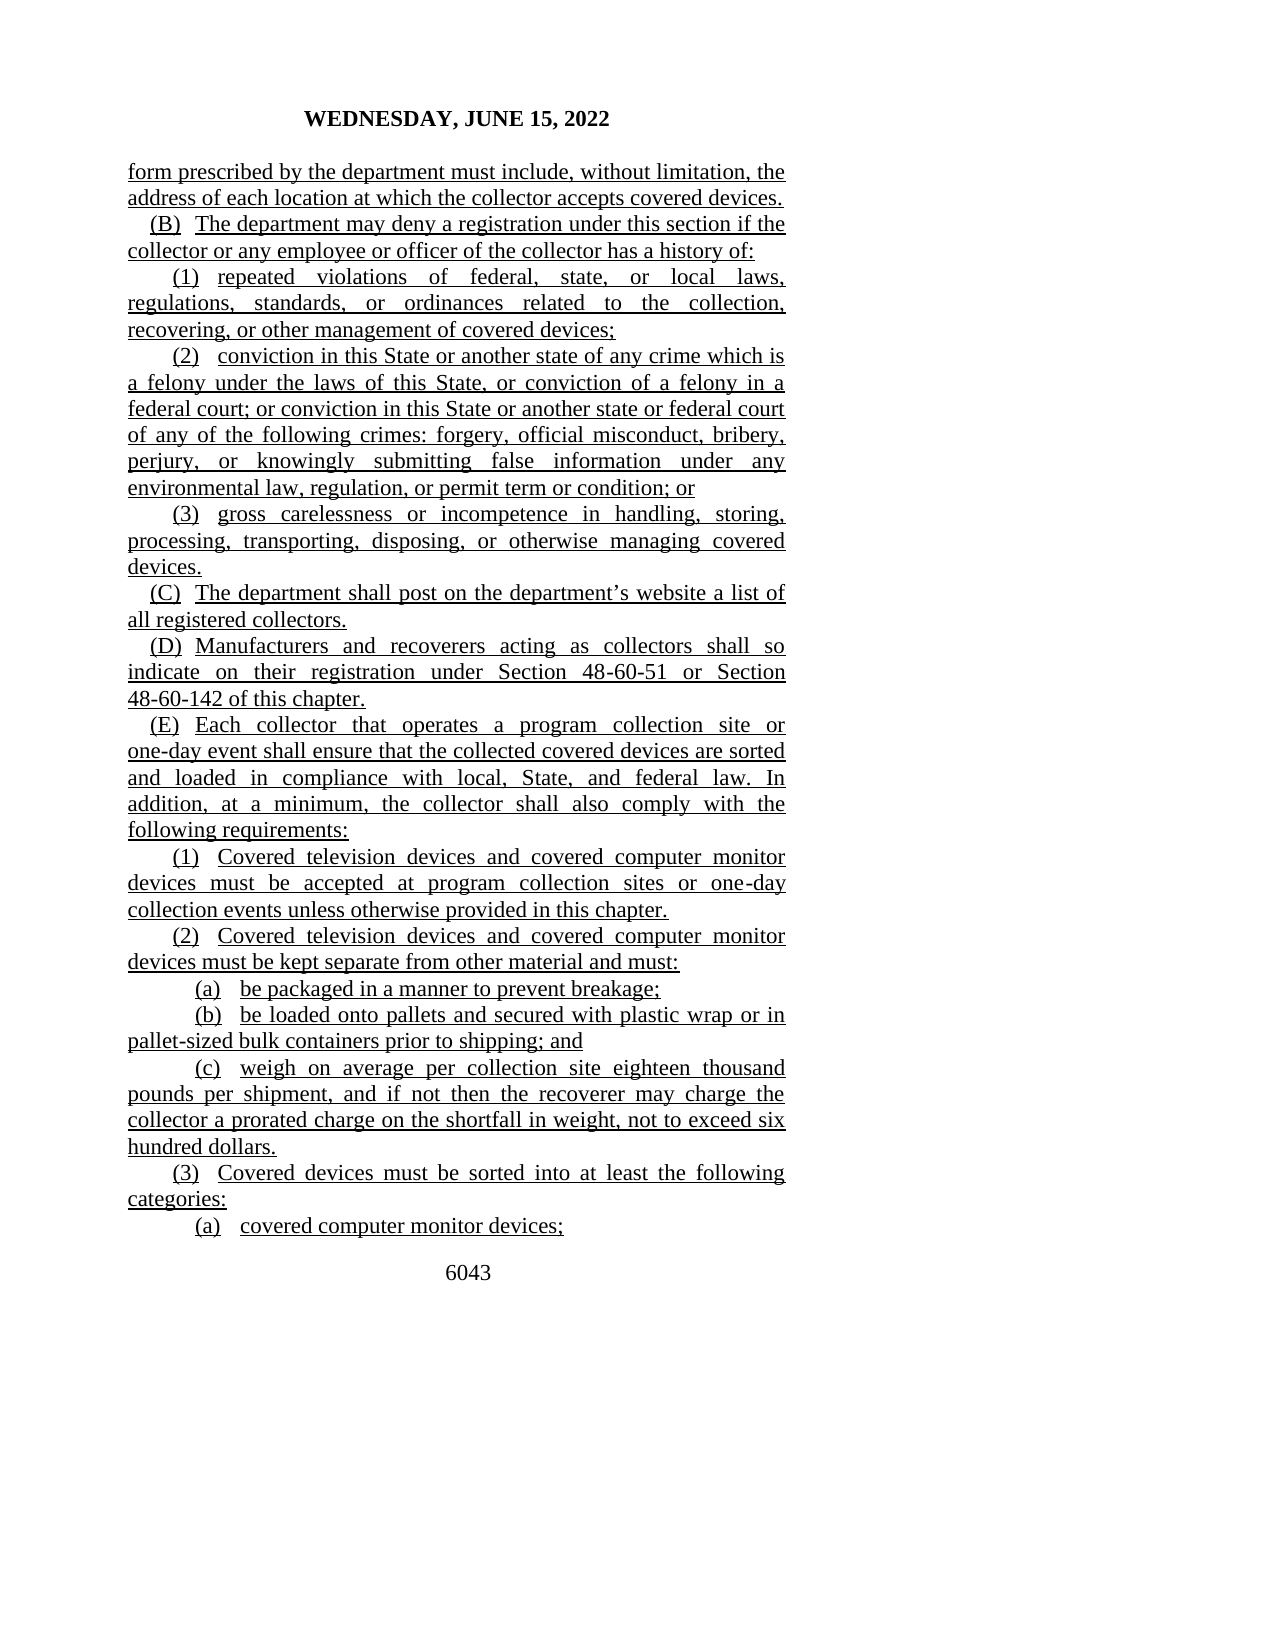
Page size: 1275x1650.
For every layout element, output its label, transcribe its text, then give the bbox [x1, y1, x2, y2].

text (E) Each collector that operates a program collection site or one-day event shall ensure that the collected covered devices are sorted and loaded in compliance with local, State, and federal law. In addition, at a minimum, the collector shall also comply with the following requirements: [127, 711, 786, 760]
text (2) Covered television devices and covered computer monitor devices must be kept separate from other material and must: [127, 922, 786, 975]
text (C) The department shall post on the department’s website a list of all registered collectors. [127, 579, 786, 632]
text (B) The department may deny a registration under this section if the collector or any employee or officer of the collector has a history of: [127, 210, 786, 263]
text (1) repeated violations of federal, state, or local laws, regulations, standards, or ordinances related to the collection, recovering, or other management of covered devices; [127, 263, 786, 312]
text (a) be packaged in a manner to prevent breakage; [127, 975, 786, 1001]
text (D) Manufacturers and recoverers acting as collectors shall so indicate on their registration under Section 48-60-51 or Section 48-60-142 of this chapter. [127, 632, 786, 681]
text (c) weigh on average per collection site eighteen thousand pounds per shipment, and if not then the recoverer may charge the collector a prorated charge on the shortfall in weight, not to exceed six hundred dollars. [127, 1054, 786, 1129]
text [127, 158, 786, 181]
text (b) be loaded onto pallets and secured with plastic wrap or in pallet-sized bulk containers prior to shipping; and [127, 1001, 786, 1054]
text (3) gross carelessness or incompetence in handling, storing, processing, transporting, disposing, or otherwise managing covered devices. [127, 551, 786, 579]
text (a) covered computer monitor devices; [127, 1212, 786, 1238]
text (1) Covered television devices and covered computer monitor devices must be accepted at program collection sites or one-day collection events unless otherwise provided in this chapter. [127, 893, 786, 922]
text (3) Covered devices must be sorted into at least the following categories: [127, 1159, 786, 1212]
text (1) Covered television devices and covered computer monitor devices must be accepted at program collection sites or one-day collection events unless otherwise provided in this chapter. [127, 843, 786, 892]
text (1) repeated violations of federal, state, or local laws, regulations, standards, or ordinances related to the collection, recovering, or other management of covered devices; [127, 313, 786, 342]
text (2) conviction in this State or another state of any crime which is a felony under the laws of this State, or conviction of a felony in a federal court; or conviction in this State or another state or federal court of any of the following crimes: forgery, official misconduct, bribery, perjury, or knowingly submitting false information under any environmental law, regulation, or permit term or condition; or [127, 342, 786, 418]
text (c) weigh on average per collection site eighteen thousand pounds per shipment, and if not then the recoverer may charge the collector a prorated charge on the shortfall in weight, not to exceed six hundred dollars. [127, 1130, 786, 1159]
text (D) Manufacturers and recoverers acting as collectors shall so indicate on their registration under Section 48-60-51 or Section 48-60-142 of this chapter. [127, 682, 786, 711]
text (E) Each collector that operates a program collection site or one-day event shall ensure that the collected covered devices are sorted and loaded in compliance with local, State, and federal law. In addition, at a minimum, the collector shall also comply with the following requirements: [127, 814, 786, 843]
text (3) gross carelessness or incompetence in handling, storing, processing, transporting, disposing, or otherwise managing covered devices. [127, 500, 786, 550]
